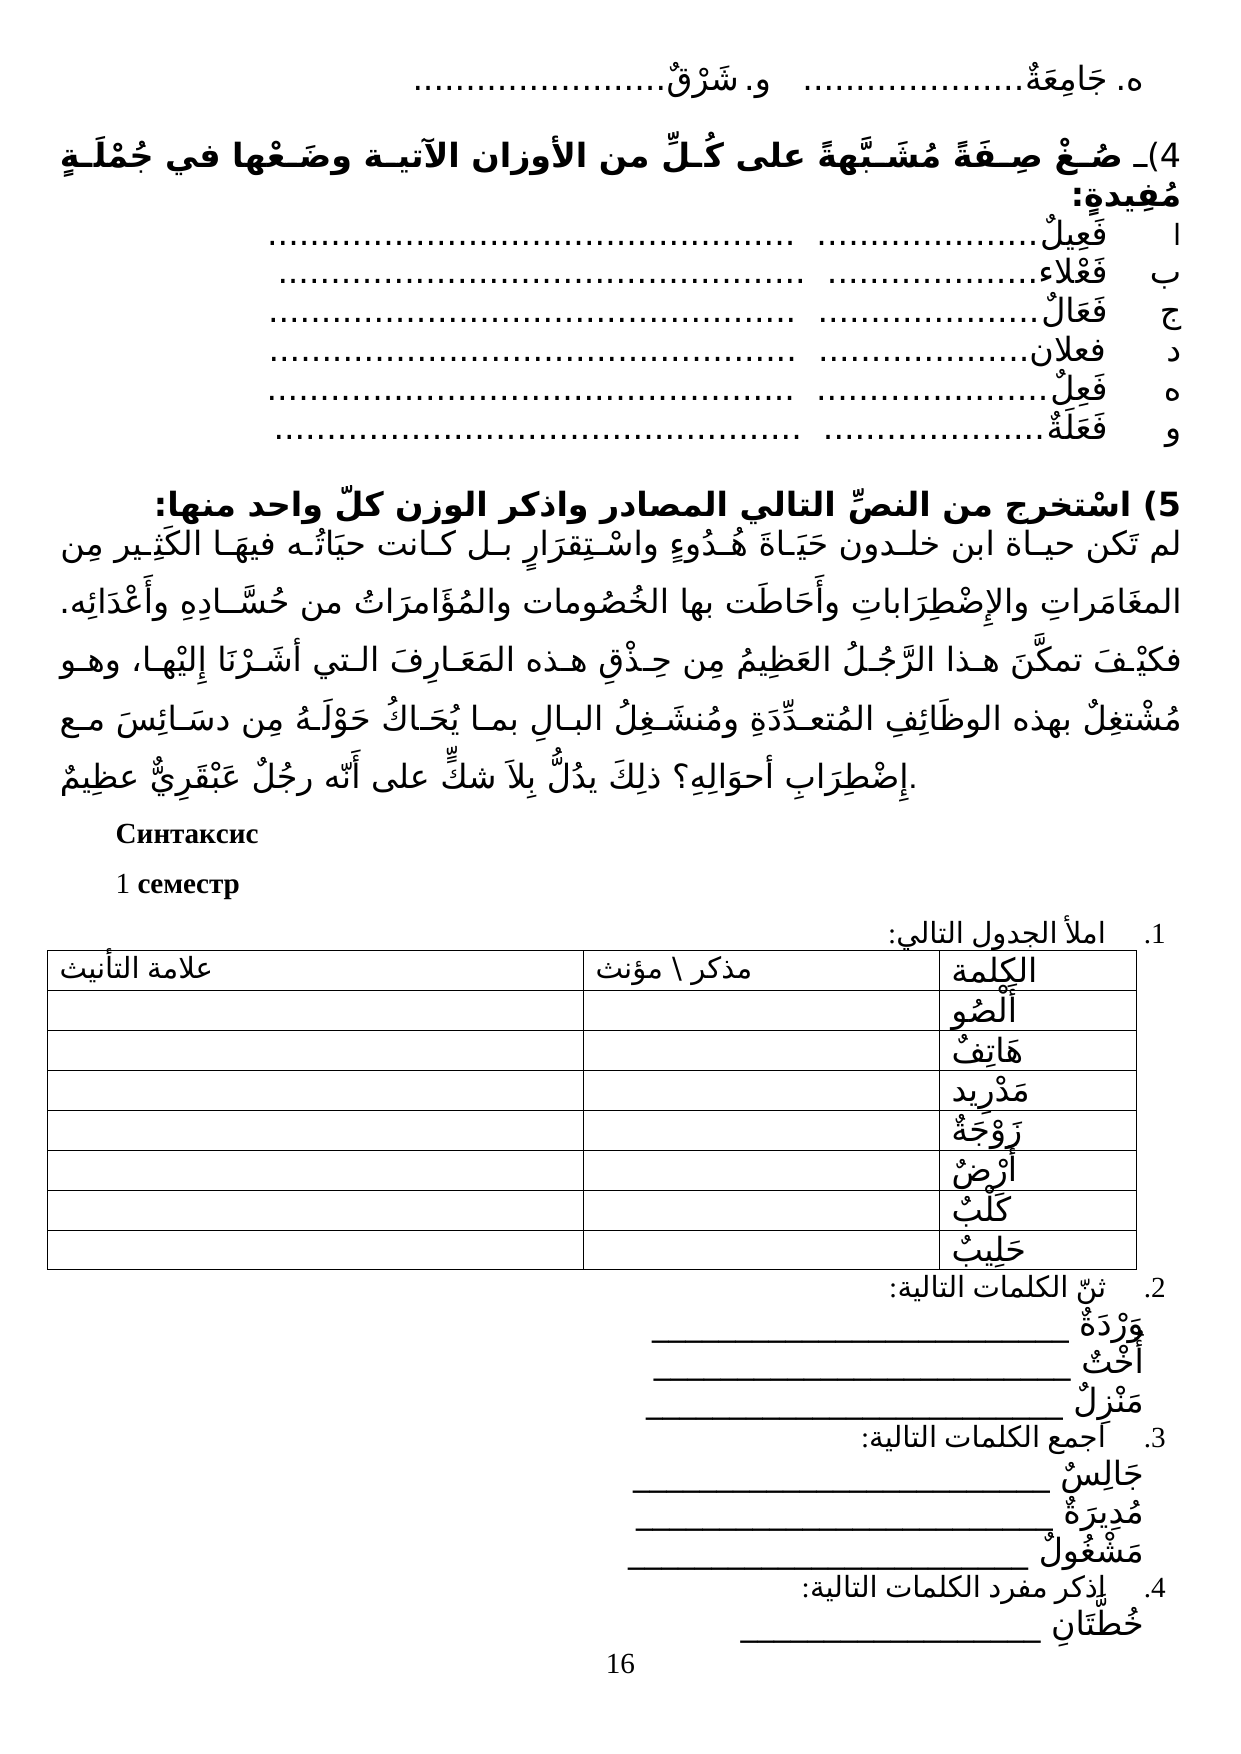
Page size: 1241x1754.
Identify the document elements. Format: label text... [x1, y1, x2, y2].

text 4) صُغْ صِفَةً مُشَبَّهةً على كُلِّ من الأوزان الآتية وضَعْها في جُمْلَةٍ مُفِيدةٍ: [59, 136, 1181, 214]
text خُطَّتَانِ __________________ [59, 1604, 1144, 1643]
table_cell [48, 1031, 583, 1070]
text د فعلان.................... .................................................. [59, 331, 1181, 369]
list اجمع الكلمات التالية: [59, 1421, 1144, 1454]
table_header الكلمة [940, 951, 1136, 990]
table_cell [584, 1031, 939, 1070]
table_cell [48, 1071, 583, 1110]
table_cell [584, 1151, 939, 1189]
table_cell [48, 1231, 583, 1269]
table_cell زَوْجَةٌ [940, 1111, 1136, 1150]
table_cell [584, 1231, 939, 1269]
text و فَعَلَةٌ..................... .................................................. [59, 408, 1181, 447]
table_cell كَلْبٌ [940, 1191, 1136, 1229]
text Синтаксис [59, 816, 1181, 849]
text مُدِيرَةٌ _________________________ [59, 1493, 1144, 1532]
table_cell [584, 1111, 939, 1150]
table_header علامة التأنيث [48, 951, 583, 990]
list اذكر مفرد الكلمات التالية: [59, 1571, 1144, 1604]
table_cell حَلِيبٌ [940, 1231, 1136, 1269]
table_cell [584, 1071, 939, 1110]
text ب فَعْلاء.................... .................................................. [59, 253, 1181, 292]
text ه فَعِلٌ...................... .................................................. [59, 369, 1181, 408]
table_cell هَاتِفٌ [940, 1031, 1136, 1070]
table_cell [48, 1191, 583, 1229]
table_header مذكر \ مؤنث [584, 951, 939, 990]
table_cell [48, 991, 583, 1030]
text وَرْدَةٌ _________________________ [59, 1304, 1144, 1343]
text أُخْتٌ _________________________ [59, 1343, 1144, 1382]
list ثنّ الكلمات التالية: [59, 1270, 1144, 1304]
text 5) اسْتخرج من النصِّ التالي المصادر واذكر الوزن كلّ واحد منها: [59, 485, 1182, 524]
text جَالِسٌ _________________________ [59, 1454, 1144, 1493]
text ه. جَامِعَةٌ..................... و. شَرْقٌ........................ [59, 59, 1144, 98]
text لم تَكن حياة ابن خلدون حَيَاةَ هُدُوءٍ واسْتِقرَارٍ بل كانت حيَاتُه فيهَا الكَثِير مِن المغَامَراتِ والإِضْطِرَاباتِ وأَحَاطَت بها الخُصُومات والمُؤَامرَاتُ من حُسَّادِهِ وأَعْدَائِه. فكيْفَ تمكَّنَ هذا الرَّجُلُ العَظِيمُ مِن حِذْقِ هذه المَعَارِفَ التي أشَرْنَا إِليْها، وهو مُشْتغِلٌ بهذه الوظَائِفِ المُتعدِّدَةِ ومُنشَغِلُ البالِ بما يُحَاكُ حَوْلَهُ مِن دسَائِسَ مع إِضْطِرَابِ أحوَالِهِ؟ ذلِكَ يدُلُّ بِلاَ شكٍّ على أَنّه رجُلٌ عَبْقَرِيٌّ عظِيمٌ. [59, 524, 1181, 796]
table_cell [584, 1191, 939, 1229]
table_cell مَدْرِيد [940, 1071, 1136, 1110]
table_cell [48, 1111, 583, 1150]
table_cell [48, 1151, 583, 1189]
text مَشْغُولٌ ________________________ [59, 1532, 1144, 1571]
text مَنْزِلٌ _________________________ [59, 1382, 1144, 1421]
text ا فَعِيلٌ..................... .................................................. [59, 214, 1181, 253]
text ج فَعَالٌ..................... .................................................. [59, 292, 1181, 331]
table_cell [584, 991, 939, 1030]
list املأ الجدول التالي: [59, 917, 1144, 950]
table_cell أَرْضٌ [940, 1151, 1136, 1189]
text 1 семестр [59, 866, 1181, 900]
table_cell أَلْصُو [940, 991, 1136, 1030]
